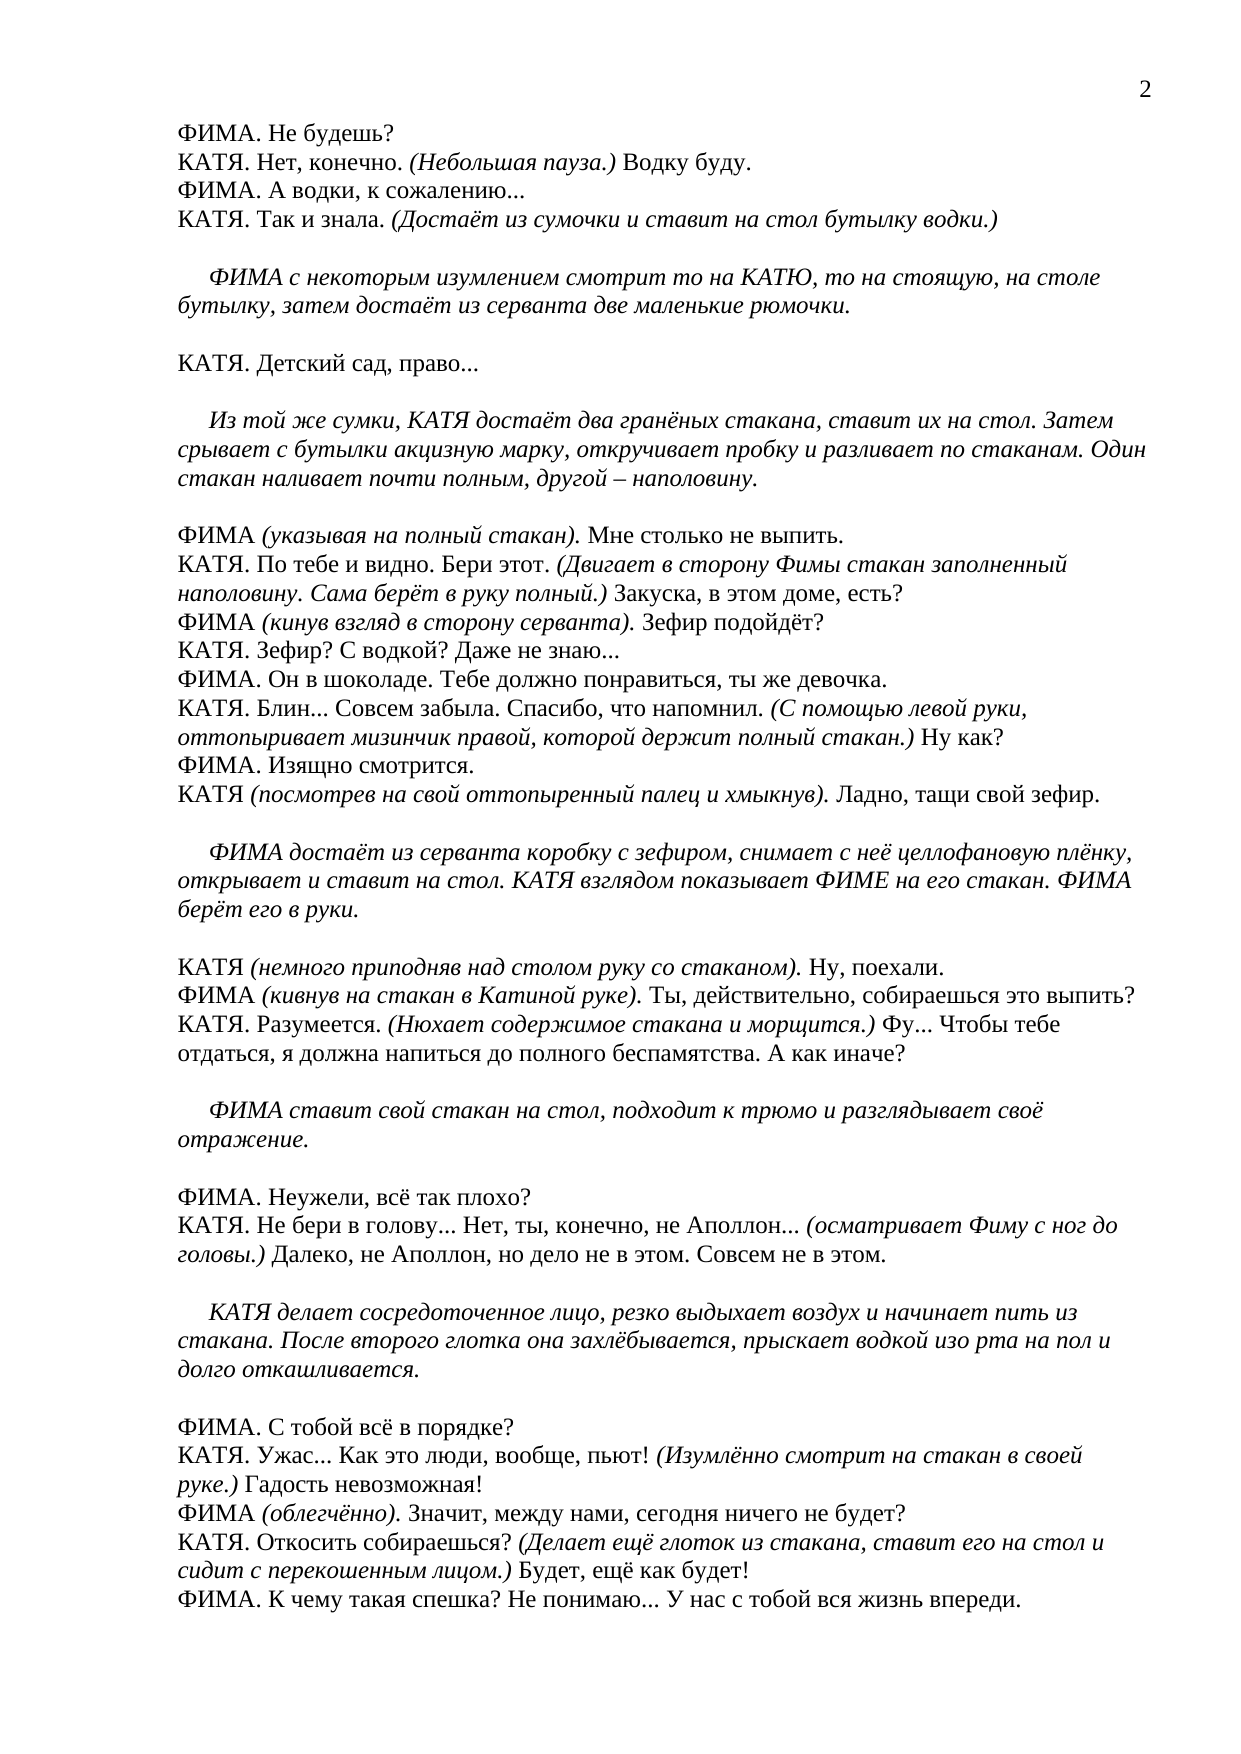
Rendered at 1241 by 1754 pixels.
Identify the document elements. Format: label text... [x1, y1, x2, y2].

text КАТЯ (посмотрев на свой оттопыренный палец и хмыкнув). Ладно, тащи свой зефир. [177, 779, 1152, 808]
text КАТЯ (немного приподняв над столом руку со стаканом). Ну, поехали. [177, 952, 1152, 981]
text КАТЯ. По тебе и видно. Бери этот. (Двигает в сторону Фимы стакан заполненный наполовину. Сама берёт в руку полный.) Закуска, в этом доме, есть? [177, 549, 1152, 607]
text ФИМА. А водки, к сожалению... [177, 176, 1152, 204]
text КАТЯ. Откосить собираешься? (Делает ещё глоток из стакана, ставит его на стол и сидит с перекошенным лицом.) Будет, ещё как будет! [177, 1527, 1152, 1584]
text ФИМА (кинув взгляд в сторону серванта). Зефир подойдёт? [177, 607, 1152, 636]
text ФИМА достаёт из серванта коробку с зефиром, снимает с неё целлофановую плёнку, открывает и ставит на стол. КАТЯ взглядом показывает ФИМЕ на его стакан. ФИМА берёт его в руки. [177, 837, 1152, 923]
text КАТЯ делает сосредоточенное лицо, резко выдыхает воздух и начинает пить из стакана. После второго глотка она захлёбывается, прыскает водкой изо рта на пол и долго откашливается. [177, 1297, 1152, 1383]
text КАТЯ. Разумеется. (Нюхает содержимое стакана и морщится.) Фу... Чтобы тебе отдаться, я должна напиться до полного беспамятства. А как иначе? [177, 1009, 1152, 1067]
text ФИМА. Неужели, всё так плохо? [177, 1182, 1152, 1211]
text КАТЯ. Так и знала. (Достаёт из сумочки и ставит на стол бутылку водки.) [177, 204, 1152, 233]
text ФИМА. С тобой всё в порядке? [177, 1412, 1152, 1441]
text КАТЯ. Ужас... Как это люди, вообще, пьют! (Изумлённо смотрит на стакан в своей руке.) Гадость невозможная! [177, 1441, 1152, 1498]
text КАТЯ. Не бери в голову... Нет, ты, конечно, не Аполлон... (осматривает Фиму с ног до головы.) Далеко, не Аполлон, но дело не в этом. Совсем не в этом. [177, 1211, 1152, 1268]
text ФИМА с некоторым изумлением смотрит то на КАТЮ, то на стоящую, на столе бутылку, затем достаёт из серванта две маленькие рюмочки. [177, 262, 1152, 319]
text ФИМА. Он в шоколаде. Тебе должно понравиться, ты же девочка. [177, 664, 1152, 693]
text ФИМА (указывая на полный стакан). Мне столько не выпить. [177, 521, 1152, 549]
text ФИМА. К чему такая спешка? Не понимаю... У нас с тобой вся жизнь впереди. [177, 1584, 1152, 1613]
text ФИМА ставит свой стакан на стол, подходит к трюмо и разглядывает своё отражение. [177, 1096, 1152, 1153]
text Из той же сумки, КАТЯ достаёт два гранёных стакана, ставит их на стол. Затем срывает с бутылки акцизную марку, откручивает пробку и разливает по стаканам. Один стакан наливает почти полным, другой – наполовину. [177, 406, 1152, 492]
text ФИМА. Не будешь? [177, 118, 1152, 147]
text КАТЯ. Блин... Совсем забыла. Спасибо, что напомнил. (С помощью левой руки, оттопыривает мизинчик правой, которой держит полный стакан.) Ну как? [177, 693, 1152, 751]
text ФИМА (облегчённо). Значит, между нами, сегодня ничего не будет? [177, 1498, 1152, 1527]
text КАТЯ. Нет, конечно. (Небольшая пауза.) Водку буду. [177, 147, 1152, 176]
text КАТЯ. Зефир? С водкой? Даже не знаю... [177, 636, 1152, 664]
text КАТЯ. Детский сад, право... [177, 348, 1152, 377]
text ФИМА (кивнув на стакан в Катиной руке). Ты, действительно, собираешься это выпить? [177, 981, 1152, 1009]
text ФИМА. Изящно смотрится. [177, 751, 1152, 779]
